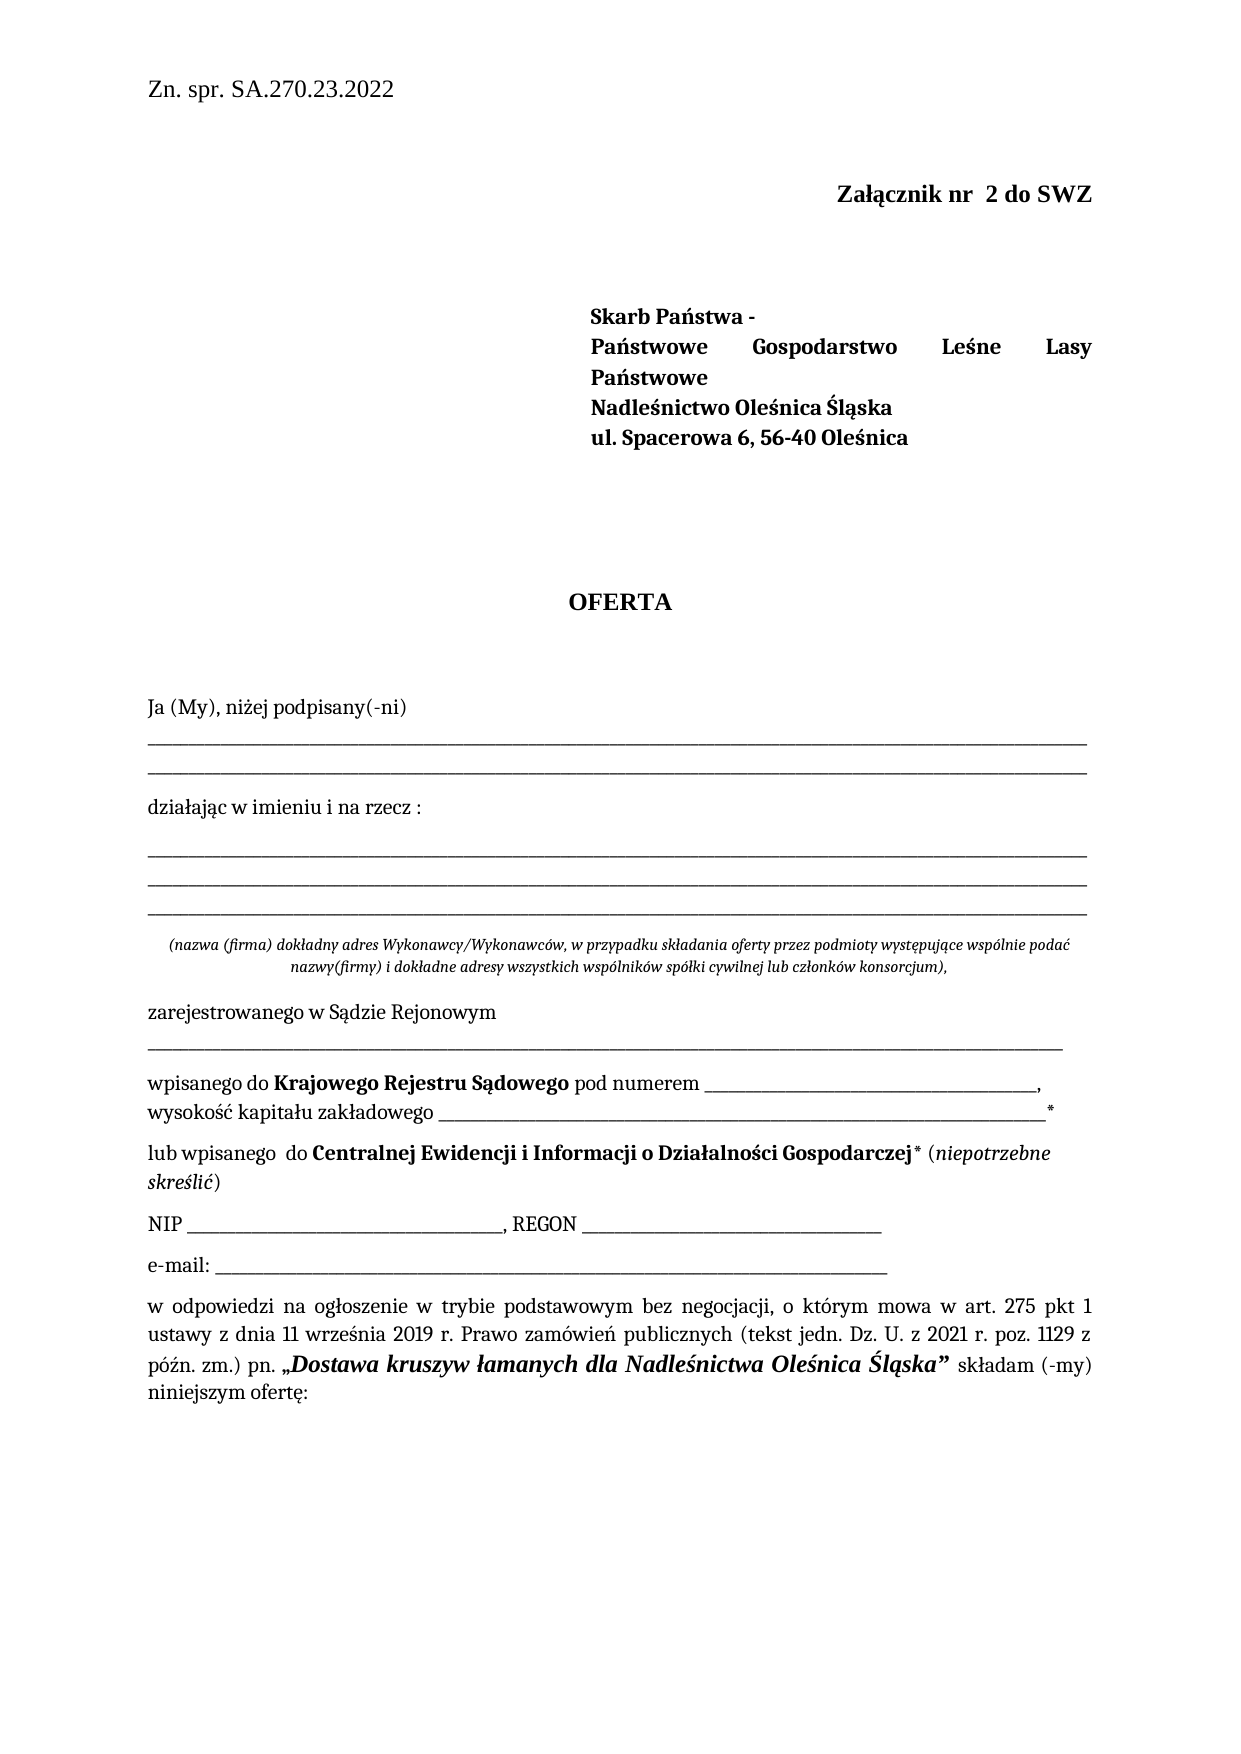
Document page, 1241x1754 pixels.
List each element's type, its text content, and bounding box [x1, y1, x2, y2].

text wpisanego do Krajowego Rejestru Sądowego pod numerem _________________________________________, wysokość kapitału zakładowego ___________________________________________________________________________* [148, 1070, 1093, 1124]
text ul. Spacerowa 6, 56-40 Oleśnica [591, 425, 1093, 451]
text Skarb Państwa - [591, 304, 1093, 330]
text Załącznik nr 2 do SWZ [154, 179, 1093, 207]
text Nadleśnictwo Oleśnica Śląska [591, 394, 1093, 421]
text w odpowiedzi na ogłoszenie w trybie podstawowym bez negocjacji, o którym mowa w art. 275 pkt 1 ustawy z dnia 11 września 2019 r. Prawo zamówień publicznych (tekst jedn. Dz. U. z 2021 r. poz. 1129 z późn. zm.) pn. „Dostawa kruszyw łamanych dla Nadleśnictwa Oleśnica Śląska” składam (-my) niniejszym ofertę: [148, 1294, 1093, 1405]
text Ja (My), niżej podpisany(-ni) ________________________________________________________________________________________________________________________________________________________________________________________________________________________________________ [148, 695, 1093, 778]
text działając w imieniu i na rzecz : [148, 794, 1093, 819]
text NIP _______________________________________, REGON _____________________________________ [148, 1211, 1093, 1236]
text (nazwa (firma) dokładny adres Wykonawcy/Wykonawców, w przypadku składania oferty przez podmioty występujące wspólnie podać nazwy(firmy) i dokładne adresy wszystkich wspólników spółki cywilnej lub członków konsorcjum), [148, 935, 1093, 976]
text lub wpisanego do Centralnej Ewidencji i Informacji o Działalności Gospodarczej* (niepotrzebne skreślić) [148, 1141, 1093, 1195]
text zarejestrowanego w Sądzie Rejonowym _________________________________________________________________________________________________________________ [148, 1000, 1093, 1054]
text Państwowe Gospodarstwo Leśne Lasy Państwowe [591, 334, 1093, 391]
text OFERTA [148, 587, 1093, 616]
text ____________________________________________________________________________________________________________________________________________________________________________________________________________________________________________________________________________________________________________________________________________________________ [148, 836, 1093, 919]
text e-mail: ___________________________________________________________________________________ [148, 1253, 1093, 1278]
